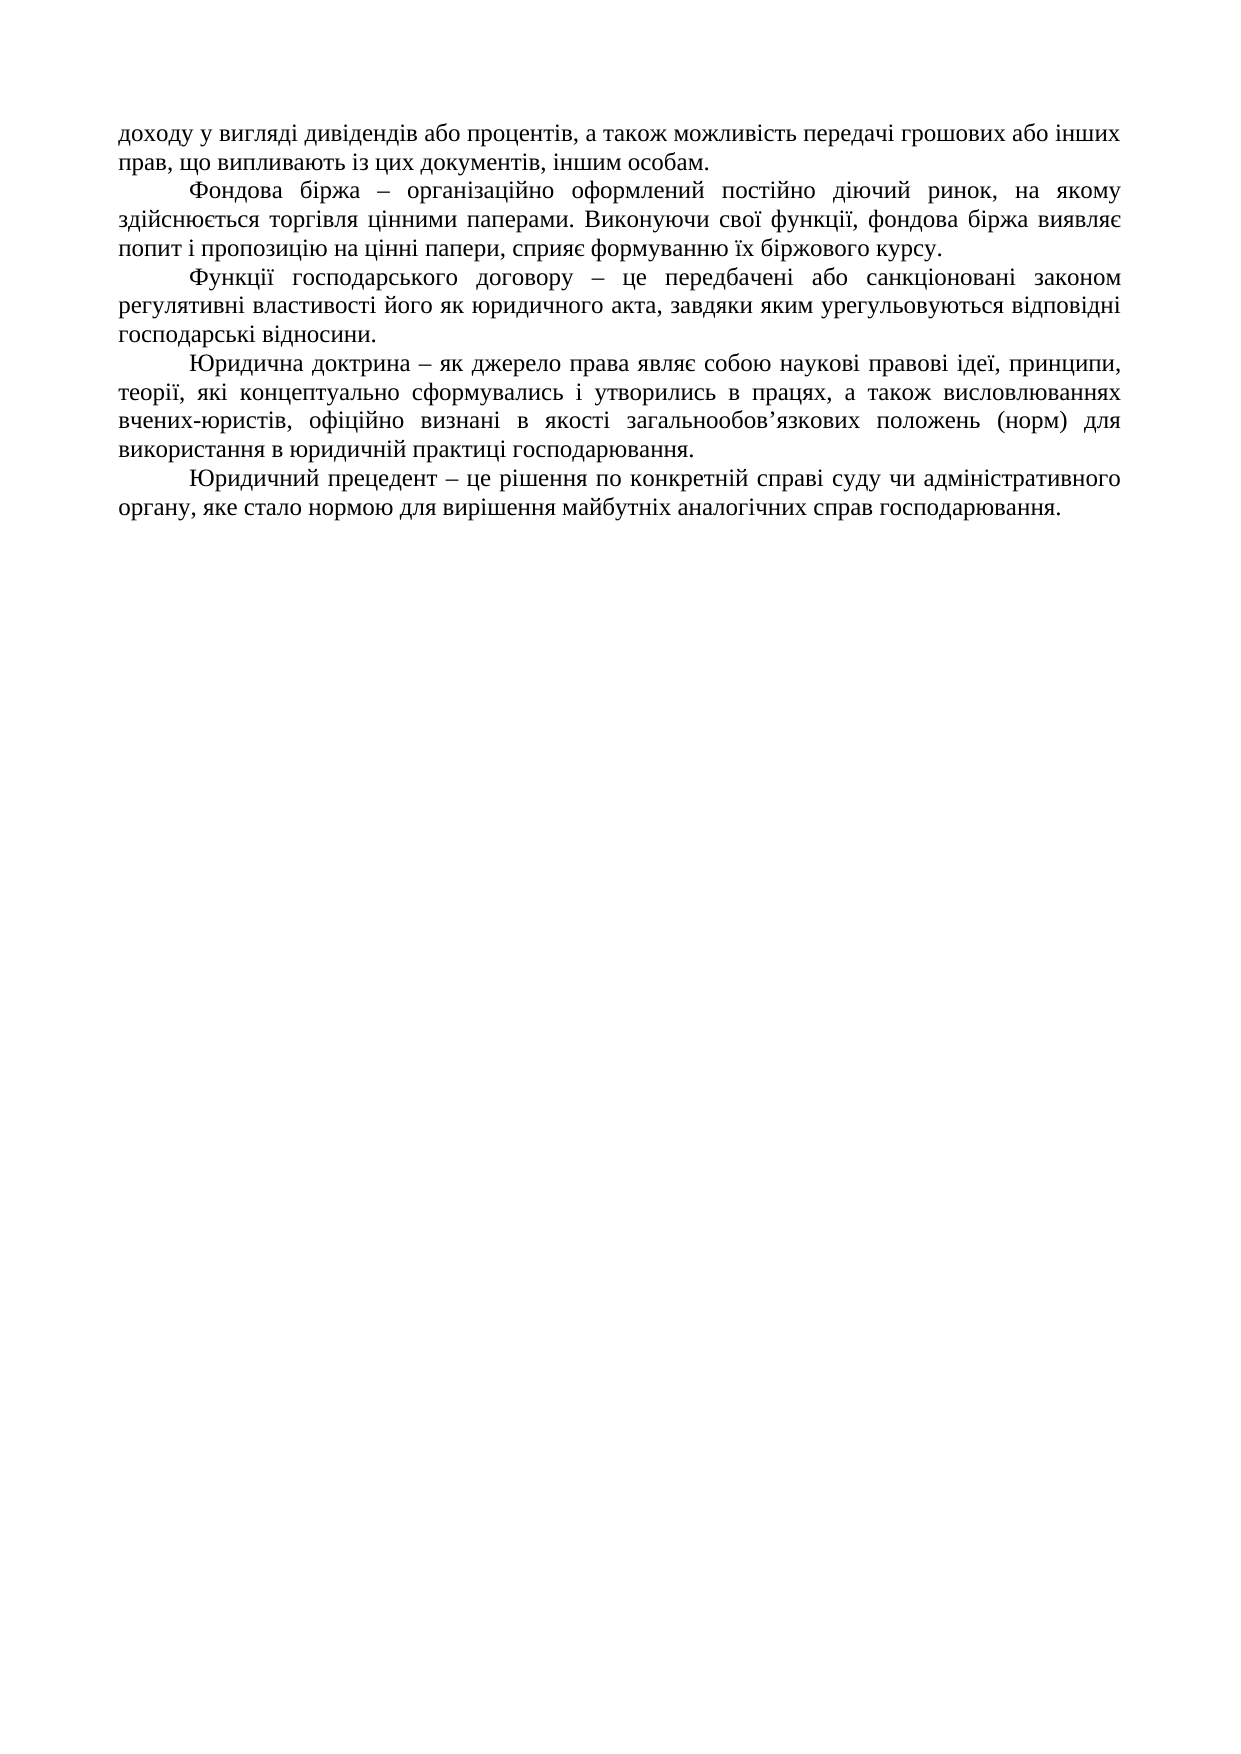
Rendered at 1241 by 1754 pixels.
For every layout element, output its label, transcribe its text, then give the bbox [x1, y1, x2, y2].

text Функції господарського договору – це передбачені або санкціоновані законом регулятивні властивості його як юридичного акта, завдяки яким урегульовуються відповідні господарські відносини. [118, 262, 1122, 348]
text Фондова біржа – організаційно оформлений постійно діючий ринок, на якому здійснюється торгівля цінними паперами. Виконуючи свої функції, фондова біржа виявляє попит і пропозицію на цінні папери, сприяє формуванню їх біржового курсу. [118, 176, 1122, 262]
text Юридична доктрина – як джерело права являє собою наукові правові ідеї, принципи, теорії, які концептуально сформувались і утворились в працях, а також висловлюваннях вчених-юристів, офіційно визнані в якості загальнообов’язкових положень (норм) для використання в юридичній практиці господарювання. [118, 348, 1122, 463]
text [118, 118, 1122, 176]
text Юридичний прецедент – це рішення по конкретній справі суду чи адміністративного органу, яке стало нормою для вирішення майбутніх аналогічних справ господарювання. [118, 463, 1122, 521]
